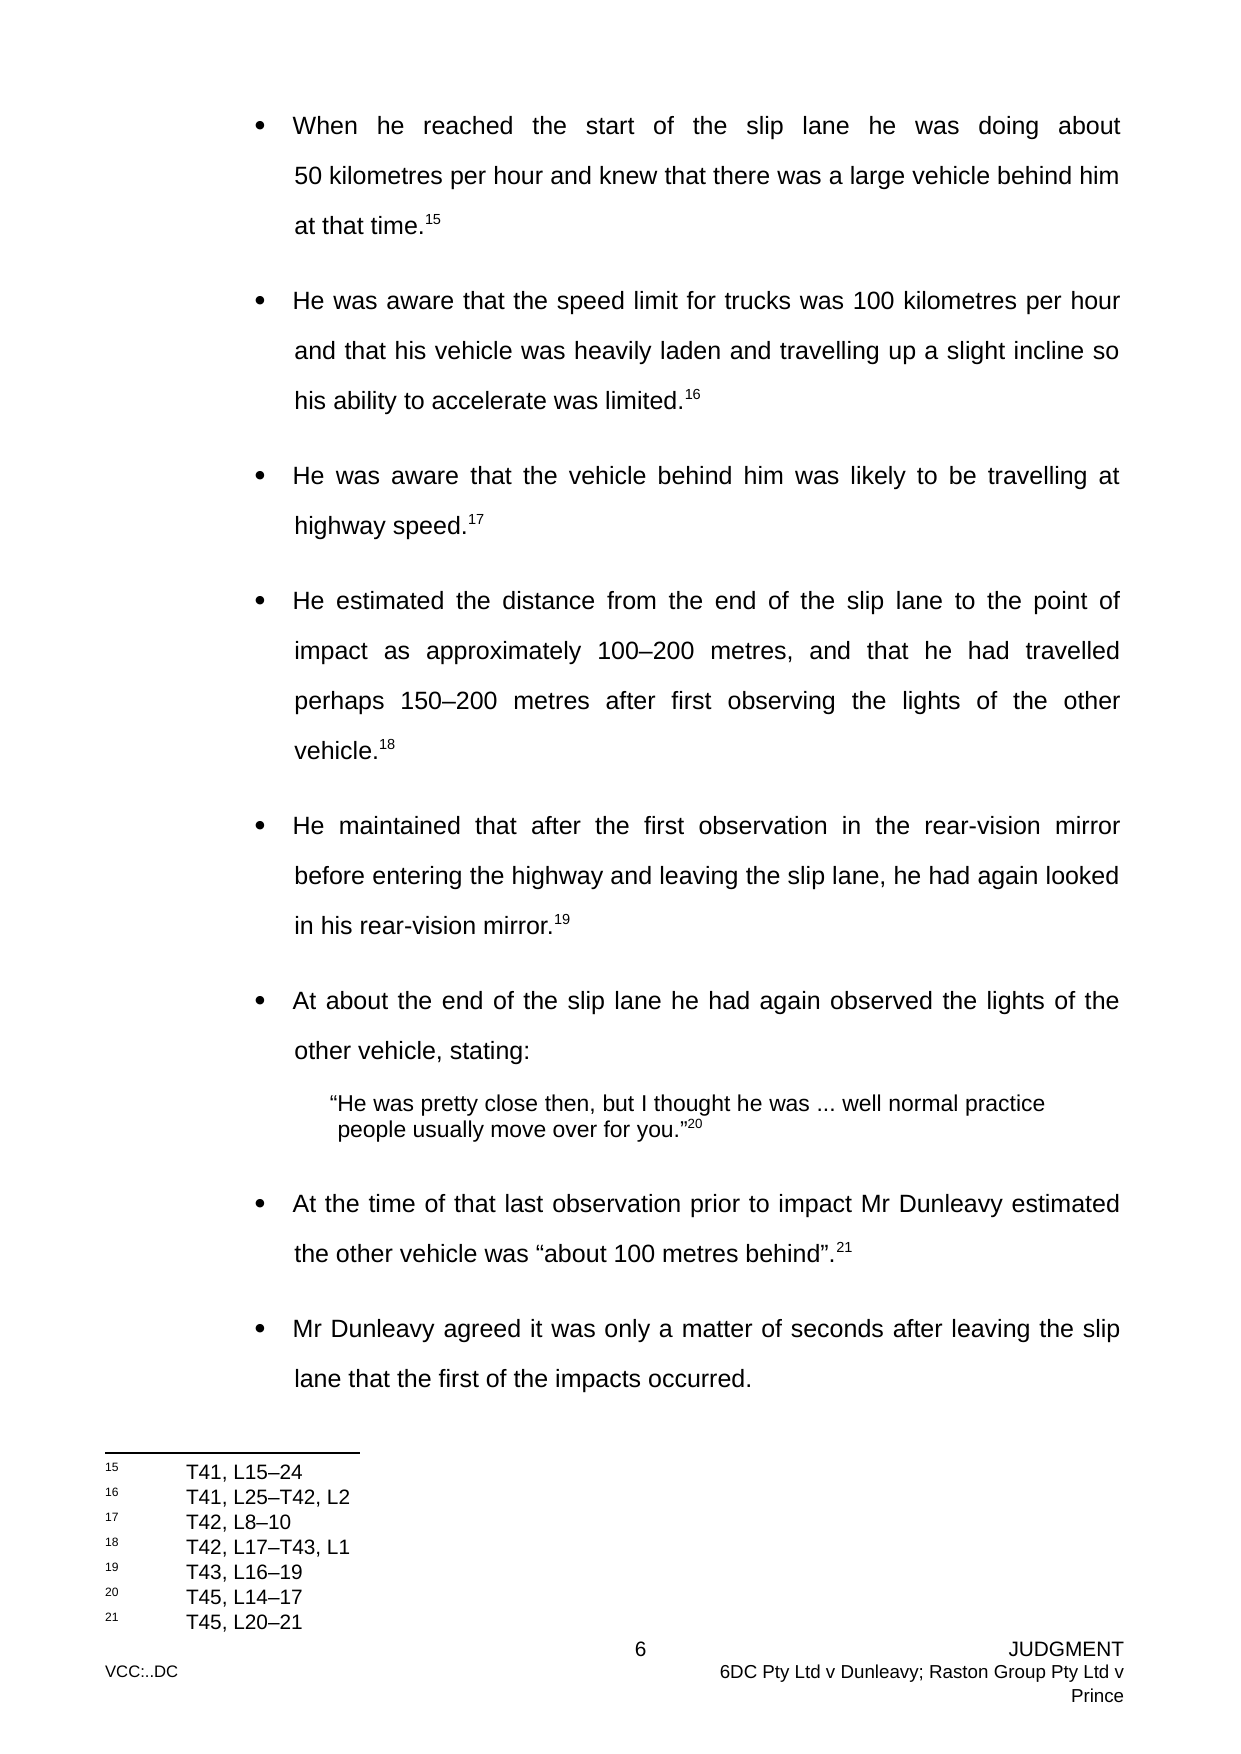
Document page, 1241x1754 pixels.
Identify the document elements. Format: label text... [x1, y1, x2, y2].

subtitle At about the end of the slip lane he had again observed the lights of the other vehicle, stating: [256, 965, 1122, 1065]
subtitle He maintained that after the first observation in the rear-vision mirror before entering the highway and leaving the slip lane, he had again looked in his rear-vision mirror. [256, 790, 1122, 940]
subtitle At the time of that last observation prior to impact Mr Dunleavy estimated the other vehicle was “about 100 metres behind”. [256, 1168, 1122, 1268]
subtitle He was aware that the vehicle behind him was likely to be travelling at highway speed. [256, 440, 1122, 540]
subtitle Mr Dunleavy agreed it was only a matter of seconds after leaving the slip lane that the first of the impacts occurred. [256, 1293, 1122, 1393]
text “He was pretty close then, but I thought he was ... well normal practice people usually move over for you.” [329, 1090, 1047, 1143]
subtitle He estimated the distance from the end of the slip lane to the point of impact as approximately 100–200 metres, and that he had travelled perhaps 150–200 metres after first observing the lights of the other vehicle. [256, 565, 1122, 765]
subtitle He was aware that the speed limit for trucks was 100 kilometres per hour and that his vehicle was heavily laden and travelling up a slight incline so his ability to accelerate was limited. [256, 265, 1122, 415]
subtitle When he reached the start of the slip lane he was doing about 50 kilometres per hour and knew that there was a large vehicle behind him at that time. [256, 90, 1122, 240]
